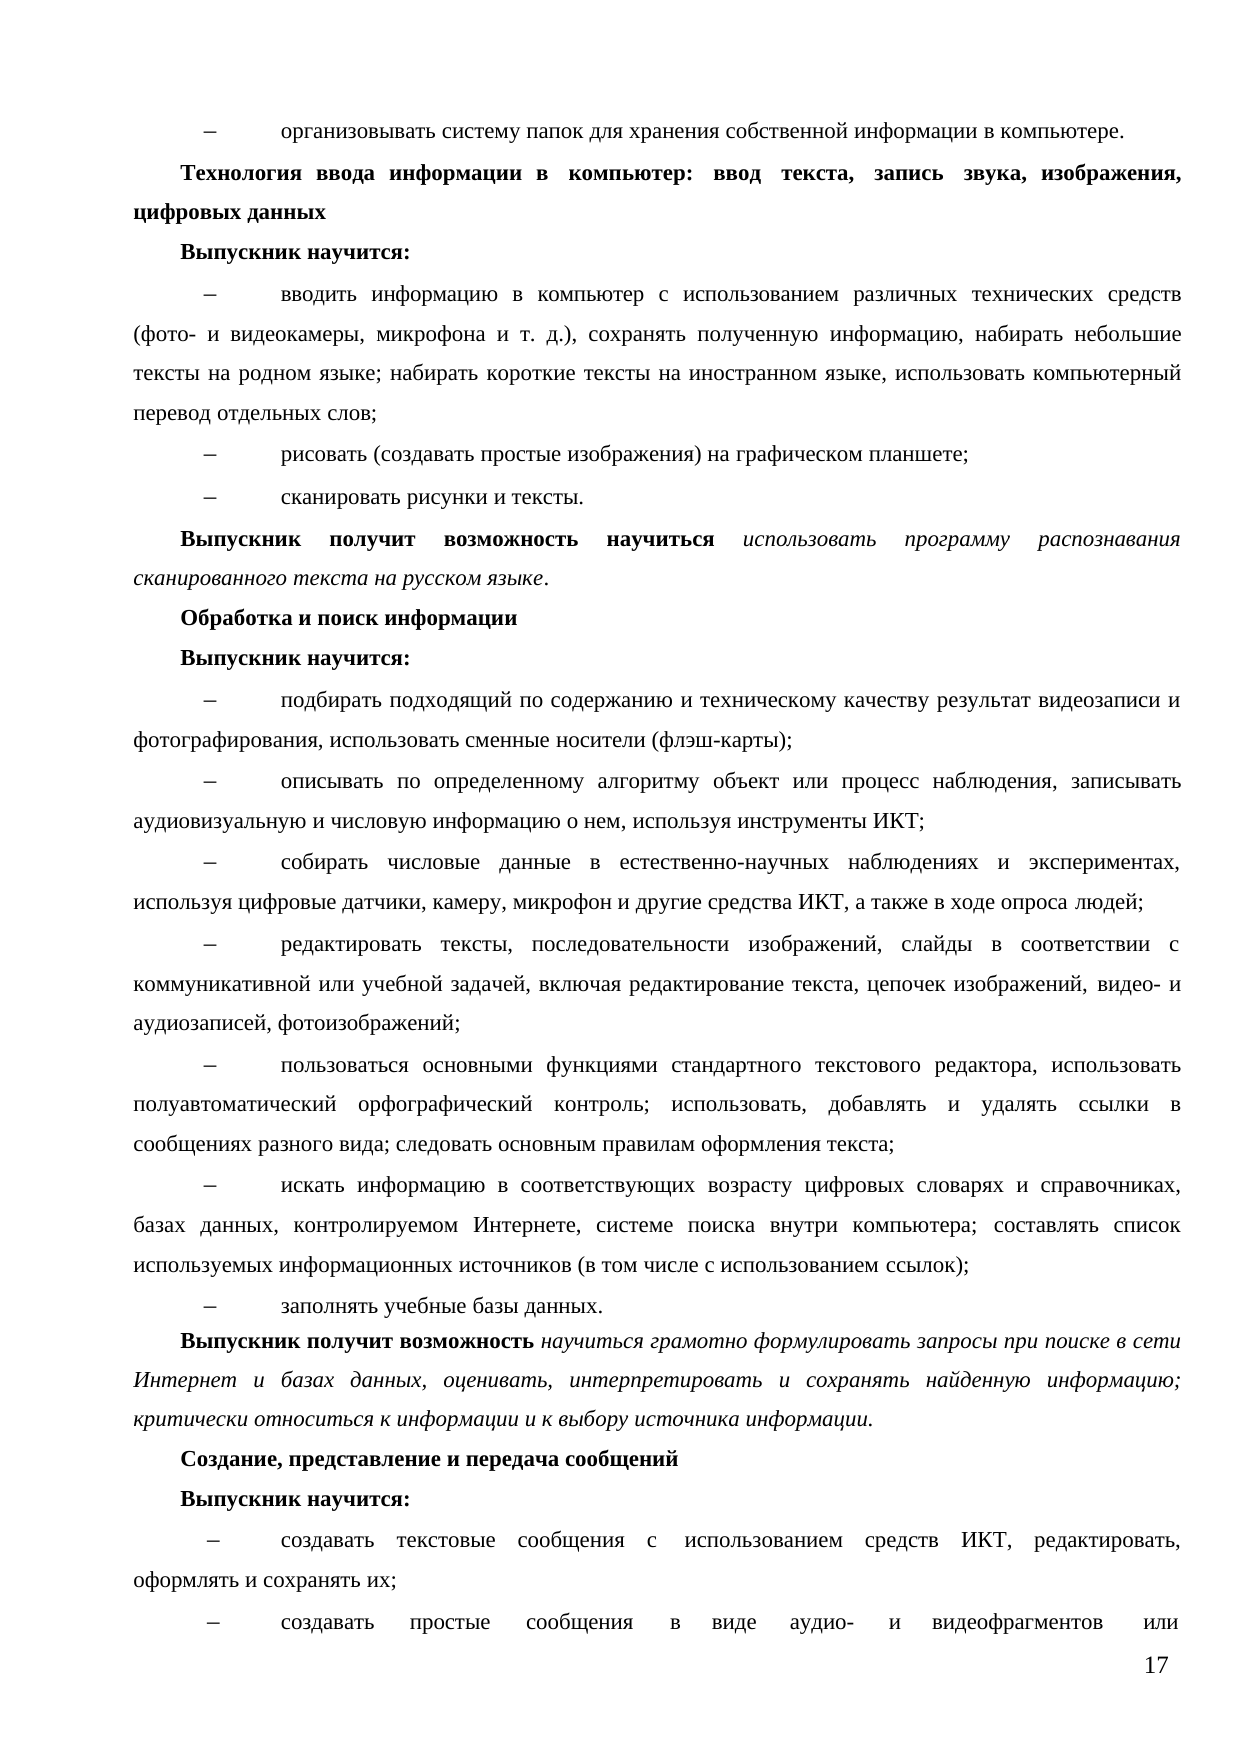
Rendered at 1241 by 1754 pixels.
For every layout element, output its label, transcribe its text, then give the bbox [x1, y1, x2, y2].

text Обработка и поиск информации [180, 604, 548, 630]
list сканировать рисунки и тексты. [204, 481, 1194, 510]
list подбирать подходящий по содержанию и техническому качеству результат видеозаписи и фотографирования, использовать сменные носители (флэш-карты); [133, 684, 1181, 752]
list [133, 1606, 1182, 1635]
list организовывать систему папок для хранения собственной информации в компьютере. [133, 115, 1181, 144]
list вводить информацию в компьютер с использованием различных технических средств (фото- и видеокамеры, микрофона и т. д.), сохранять полученную информацию, набирать небольшие тексты на родном языке; набирать короткие тексты на иностранном языке, использовать компьютерный перевод отдельных слов; [133, 278, 1182, 425]
list заполнять учебные базы данных. [204, 1290, 1194, 1319]
text Выпускник научится: [180, 1485, 724, 1511]
list описывать по определенному алгоритму объект или процесс наблюдения, записывать аудиовизуальную и числовую информацию о нем, используя инструменты ИКТ; [133, 765, 1182, 833]
text Выпускник получит возможность научиться грамотно формулировать запросы при поиске в сети Интернет и базах данных, оценивать, интерпретировать и сохранять найденную информацию; критически относиться к информации и к выбору источника информации. [133, 1327, 1182, 1431]
list рисовать (создавать простые изображения) на графическом планшете; [204, 438, 1194, 467]
list пользоваться основными функциями стандартного текстового редактора, использовать полуавтоматический орфографический контроль; использовать, добавлять и удалять ссылки в сообщениях разного вида; следовать основным правилам оформления текста; [133, 1049, 1181, 1156]
text Выпускник научится: [180, 238, 1194, 264]
text Выпускник научится: [180, 644, 548, 671]
text Технология ввода информации в компьютер: ввод текста, запись звука, изображения, цифровых данных [133, 159, 1182, 224]
list собирать числовые данные в естественно-научных наблюдениях и экспериментах, используя цифровые датчики, камеру, микрофон и другие средства ИКТ, а также в ходе опроса людей; [133, 846, 1182, 915]
list создавать текстовые сообщения с использованием средств ИКТ, редактировать, оформлять и сохранять их; [133, 1524, 1181, 1593]
list искать информацию в соответствующих возрасту цифровых словарях и справочниках, базах данных, контролируемом Интернете, системе поиска внутри компьютера; составлять список используемых информационных источников (в том числе с использованием ссылок); [133, 1169, 1181, 1277]
text Выпускник получит возможность научиться использовать программу распознавания сканированного текста на русском языке. [133, 525, 1181, 590]
list редактировать тексты, последовательности изображений, слайды в соответствии с коммуникативной или учебной задачей, включая редактирование текста, цепочек изображений, видео- и аудиозаписей, фотоизображений; [133, 928, 1181, 1036]
text Создание, представление и передача сообщений [180, 1444, 724, 1471]
